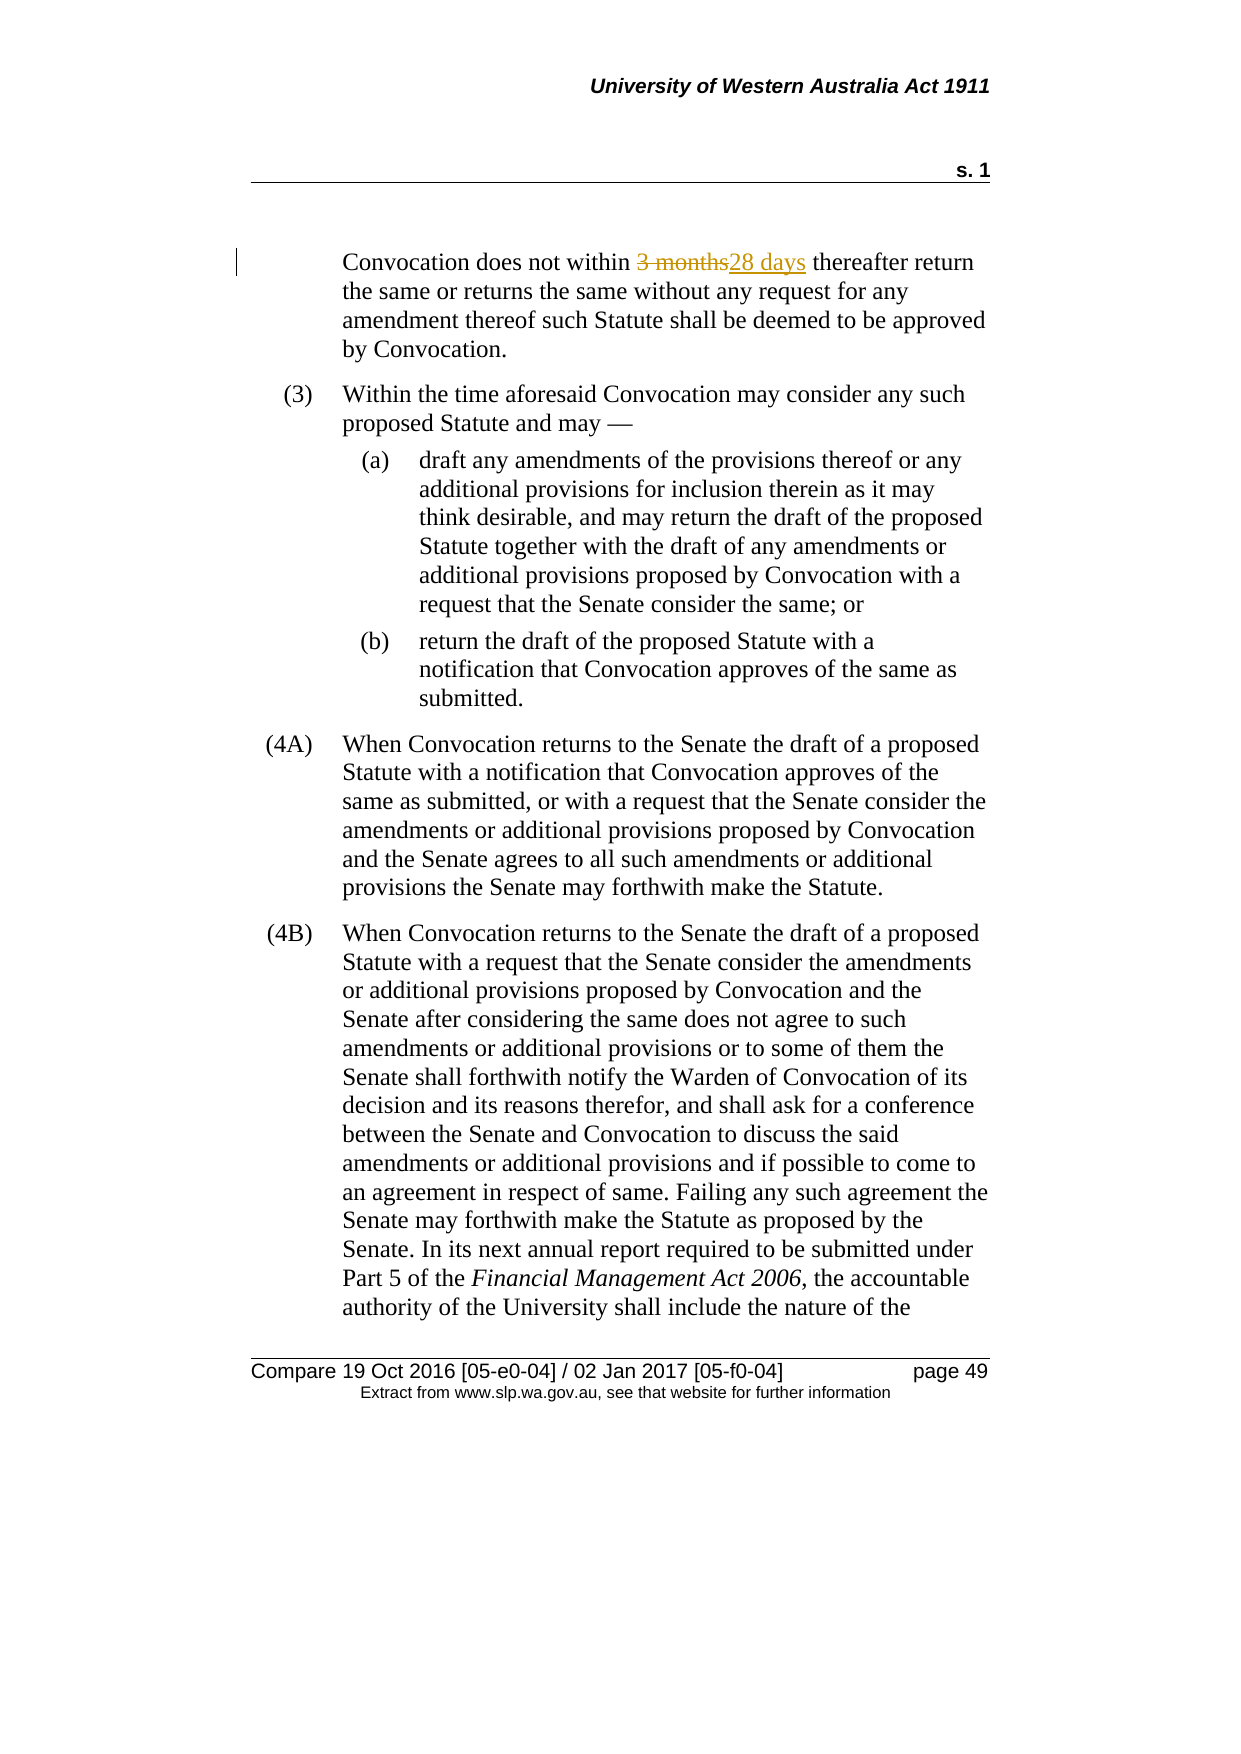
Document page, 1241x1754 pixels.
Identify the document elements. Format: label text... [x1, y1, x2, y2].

text (a) draft any amendments of the provisions thereof or any additional provisions for inclusion therein as it may think desirable, and may return the draft of the proposed Statute together with the draft of any amendments or additional provisions proposed by Convocation with a request that the Senate consider the same; or [251, 445, 990, 617]
text (4A) When Convocation returns to the Senate the draft of a proposed Statute with a notification that Convocation approves of the same as submitted, or with a request that the Senate consider the amendments or additional provisions proposed by Convocation and the Senate agrees to all such amendments or additional provisions the Senate may forthwith make the Statute. [251, 729, 990, 901]
text (3) Within the time aforesaid Convocation may consider any such proposed Statute and may — [251, 379, 990, 437]
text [251, 247, 990, 362]
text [251, 918, 990, 1320]
text (b) return the draft of the proposed Statute with a notification that Convocation approves of the same as submitted. [251, 626, 990, 712]
